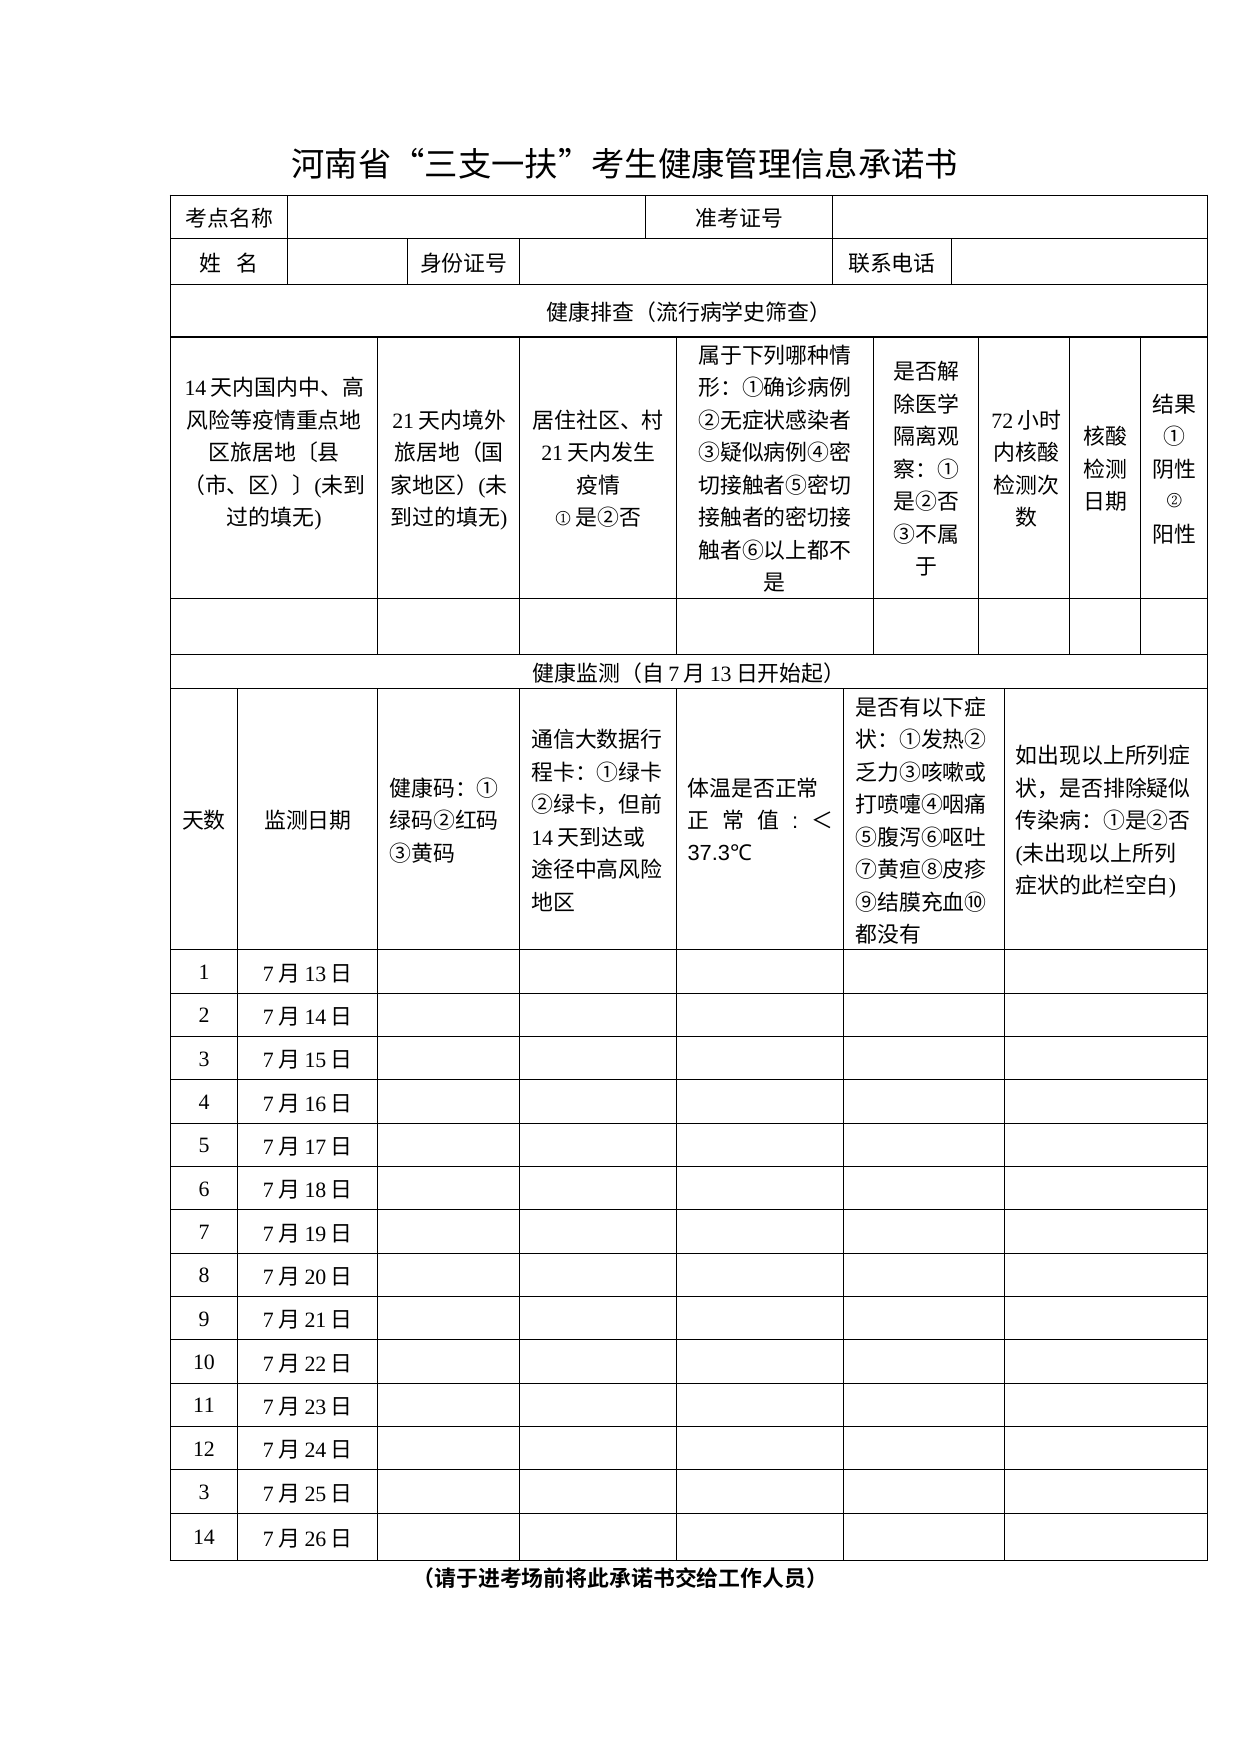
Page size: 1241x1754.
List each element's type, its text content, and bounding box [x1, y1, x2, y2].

table_cell 7月19日 [238, 1210, 377, 1253]
table_cell [677, 1340, 843, 1383]
table_cell [378, 994, 519, 1036]
table_cell [520, 1124, 676, 1166]
table_cell 14天内国内中、高风险等疫情重点地区旅居地〔县（市、区）〕(未到过的填无) [171, 338, 377, 597]
table_cell 2 [171, 994, 237, 1036]
table_cell [288, 239, 407, 284]
table_cell [844, 1340, 1004, 1383]
table_cell [520, 1470, 676, 1513]
table_cell [520, 1210, 676, 1253]
table_cell [844, 1297, 1004, 1339]
table_cell [1005, 1124, 1207, 1166]
table_cell 72小时内核酸检测次数 [979, 338, 1069, 597]
table_cell [1005, 1470, 1207, 1513]
table_cell [520, 950, 676, 993]
table_header [833, 196, 1207, 238]
table_cell 核酸检测日期 [1070, 338, 1140, 597]
table_cell 7月15日 [238, 1037, 377, 1079]
table_cell [677, 994, 843, 1036]
table_cell [520, 994, 676, 1036]
table_cell [378, 1037, 519, 1079]
table_header [288, 196, 645, 238]
table_cell [1005, 1210, 1207, 1253]
table_cell [1005, 994, 1207, 1036]
table_cell [677, 1124, 843, 1166]
table_cell 9 [171, 1297, 237, 1339]
table_cell [1005, 1514, 1207, 1560]
table_cell 是否有以下症状：①发热②乏力③咳嗽或打喷嚏④咽痛⑤腹泻⑥呕吐⑦黄疸⑧皮疹⑨结膜充血⑩都没有 [844, 689, 1004, 949]
table_cell [378, 1167, 519, 1209]
table_cell [677, 950, 843, 993]
table_cell [1005, 1254, 1207, 1296]
table_cell [1005, 1080, 1207, 1123]
table_cell [378, 1254, 519, 1296]
table_cell 6 [171, 1167, 237, 1209]
table_cell 8 [171, 1254, 237, 1296]
table_cell [677, 1297, 843, 1339]
table_cell 体温是否正常 正常值:＜37.3℃ [677, 689, 843, 949]
table_cell 3 [171, 1470, 237, 1513]
table_cell [677, 1254, 843, 1296]
table_cell 健康排查（流行病学史筛查） [171, 285, 1207, 336]
table_cell 21天内境外旅居地（国家地区）(未到过的填无) [378, 338, 519, 597]
table_cell [520, 1037, 676, 1079]
table_cell [677, 1427, 843, 1469]
table_cell 健康监测（自7月13日开始起） [171, 655, 1207, 688]
table_cell [378, 1384, 519, 1426]
table_cell [1141, 599, 1207, 654]
table_cell [1005, 950, 1207, 993]
table_cell 7月14日 [238, 994, 377, 1036]
table_cell [677, 1514, 843, 1560]
table_cell [520, 1297, 676, 1339]
table_cell 属于下列哪种情形：①确诊病例②无症状感染者③疑似病例④密切接触者⑤密切接触者的密切接触者⑥以上都不是 [677, 338, 873, 597]
table_cell 4 [171, 1080, 237, 1123]
table_cell [520, 1167, 676, 1209]
table_cell [1005, 1297, 1207, 1339]
table_cell 7月13日 [238, 950, 377, 993]
table_cell 身份证号 [408, 239, 519, 284]
table_header 考点名称 [171, 196, 287, 238]
table_cell 7月25日 [238, 1470, 377, 1513]
table_cell 联系电话 [833, 239, 951, 284]
text （请于进考场前将此承诺书交给工作人员） [170, 1561, 1070, 1593]
table_cell 12 [171, 1427, 237, 1469]
table_cell [520, 1427, 676, 1469]
table_cell [378, 1080, 519, 1123]
table_cell [378, 1514, 519, 1560]
table_cell [520, 1384, 676, 1426]
table_cell [677, 1384, 843, 1426]
table_cell [844, 1254, 1004, 1296]
table_cell [520, 1080, 676, 1123]
table_cell [520, 1254, 676, 1296]
table_cell 天数 [171, 689, 237, 949]
table_cell 7月18日 [238, 1167, 377, 1209]
table_cell 11 [171, 1384, 237, 1426]
table_cell [171, 599, 377, 654]
table_cell [1005, 1340, 1207, 1383]
table_cell 7月17日 [238, 1124, 377, 1166]
table_cell 姓 名 [171, 239, 287, 284]
table_cell [1005, 1167, 1207, 1209]
table_cell 7月24日 [238, 1427, 377, 1469]
table_header 准考证号 [646, 196, 832, 238]
table_cell [677, 1080, 843, 1123]
table_cell [520, 239, 832, 284]
table_cell [677, 1167, 843, 1209]
table_cell [844, 994, 1004, 1036]
table_cell [844, 1167, 1004, 1209]
table_cell [1070, 599, 1140, 654]
table_cell 通信大数据行程卡：①绿卡②绿卡，但前14天到达或途径中高风险地区 [520, 689, 676, 949]
table_cell 7 [171, 1210, 237, 1253]
table_cell 14 [171, 1514, 237, 1560]
table_cell 7月26日 [238, 1514, 377, 1560]
table_cell 10 [171, 1340, 237, 1383]
table_cell [844, 1210, 1004, 1253]
table_cell 居住社区、村21天内发生疫情 ①是②否 [520, 338, 676, 597]
table_cell [844, 1384, 1004, 1426]
table_cell [952, 239, 1207, 284]
table_cell [844, 1514, 1004, 1560]
table_cell [378, 1470, 519, 1513]
table_cell [677, 1470, 843, 1513]
table_cell [677, 599, 873, 654]
table_cell 3 [171, 1037, 237, 1079]
table_cell [378, 1124, 519, 1166]
table_cell [844, 1427, 1004, 1469]
table_cell [979, 599, 1069, 654]
table_cell [520, 1340, 676, 1383]
table_cell [874, 599, 978, 654]
table_cell [677, 1210, 843, 1253]
table_cell 7月16日 [238, 1080, 377, 1123]
table_cell [844, 950, 1004, 993]
text 河南省“三支一扶”考生健康管理信息承诺书 [170, 129, 1070, 194]
table_cell [1005, 1384, 1207, 1426]
table_cell [1005, 1427, 1207, 1469]
table_cell [520, 1514, 676, 1560]
table_cell [677, 1037, 843, 1079]
table_cell [844, 1037, 1004, 1079]
table_cell [378, 599, 519, 654]
table_cell [378, 1297, 519, 1339]
table_cell 5 [171, 1124, 237, 1166]
table_cell 结果① 阴性 ② 阳性 [1141, 338, 1207, 597]
table_cell 7月23日 [238, 1384, 377, 1426]
table_cell 7月20日 [238, 1254, 377, 1296]
table_cell 健康码：①绿码②红码③黄码 [378, 689, 519, 949]
table_cell [1005, 1037, 1207, 1079]
table_cell 监测日期 [238, 689, 377, 949]
table_cell [378, 1427, 519, 1469]
table_cell 如出现以上所列症状，是否排除疑似传染病：①是②否(未出现以上所列症状的此栏空白) [1005, 689, 1207, 949]
table_cell 1 [171, 950, 237, 993]
table_cell 7月21日 [238, 1297, 377, 1339]
table_cell 7月22日 [238, 1340, 377, 1383]
table_cell [844, 1080, 1004, 1123]
table_cell [844, 1470, 1004, 1513]
table_cell [378, 1210, 519, 1253]
table_cell [378, 950, 519, 993]
table_cell [378, 1340, 519, 1383]
table_cell [844, 1124, 1004, 1166]
table_cell 是否解除医学隔离观察：①是②否③不属于 [874, 338, 978, 597]
table_cell [520, 599, 676, 654]
